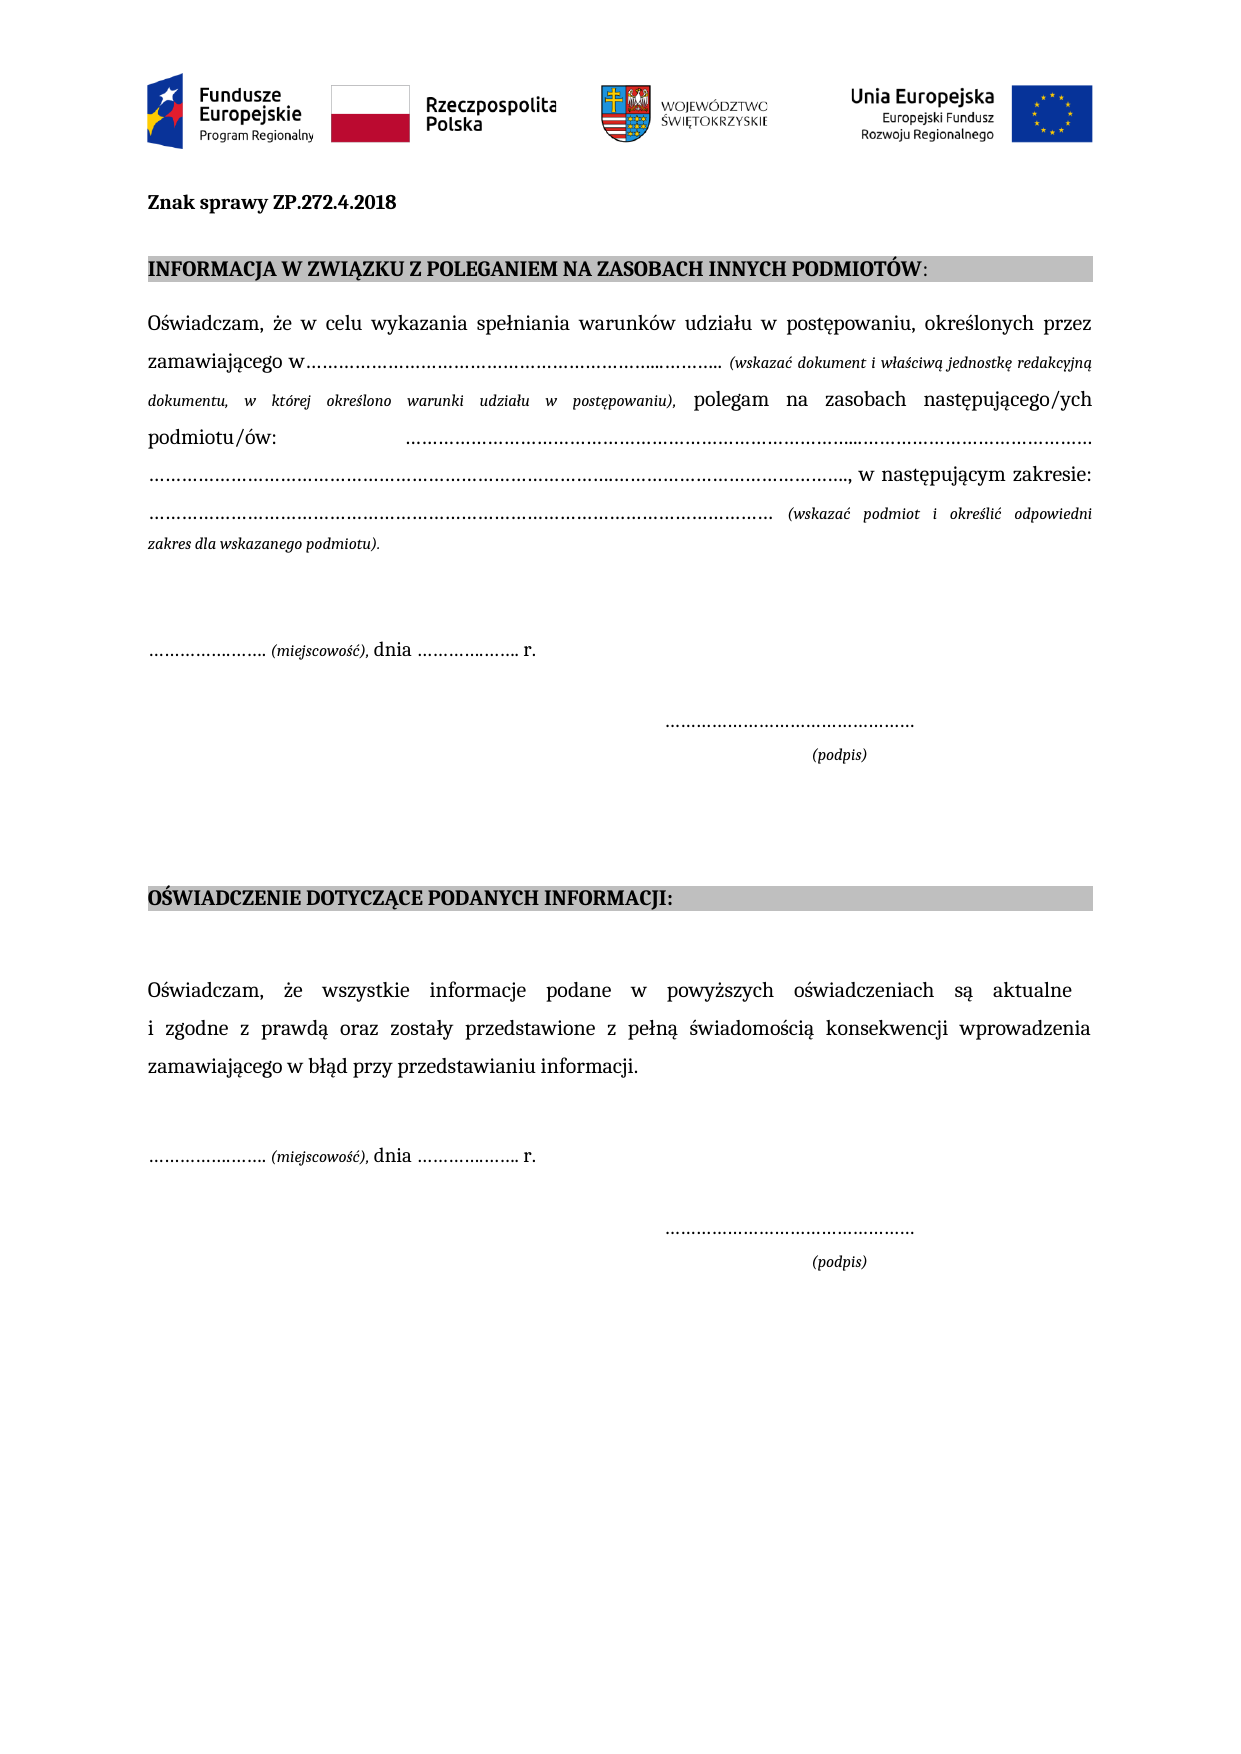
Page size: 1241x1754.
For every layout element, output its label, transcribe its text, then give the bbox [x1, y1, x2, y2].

text ………………………………………… [148, 1216, 1093, 1240]
picture [851, 73, 1093, 149]
text (podpis) [738, 745, 1093, 764]
text …………….……. (miejscowość), dnia ………….……. r. [148, 637, 1093, 661]
text OŚWIADCZENIE DOTYCZĄCE PODANYCH INFORMACJI: [148, 886, 1093, 911]
text INFORMACJA W ZWIĄZKU Z POLEGANIEM NA ZASOBACH INNYCH PODMIOTÓW: [148, 256, 1093, 282]
text (podpis) [738, 1252, 1093, 1271]
text Oświadczam, że wszystkie informacje podane w powyższych oświadczeniach są aktualne i zgodne z prawdą oraz zostały przedstawione z pełną świadomością konsekwencji wprowadzenia zamawiającego w błąd przy przedstawianiu informacji. [148, 978, 1093, 1079]
text ………………………………………… [148, 709, 1093, 733]
picture [147, 73, 314, 149]
text Oświadczam, że w celu wykazania spełniania warunków udziału w postępowaniu, określonych przez zamawiającego w………………………………………………………...……….. (wskazać dokument i właściwą jednostkę redakcyjną dokumentu, w której określono warunki udziału w postępowaniu), polegam na zasobach następującego/ych podmiotu/ów: ………………………………………………………………………...…………………………………… ………………………………………………………………………….……………………………………., w następującym zakresie: …………………………………………………………………………………………………… (wskazać podmiot i określić odpowiedni zakres dla wskazanego podmiotu). [148, 311, 1093, 554]
picture [601, 73, 768, 149]
picture [331, 73, 557, 149]
text …………….……. (miejscowość), dnia ………….……. r. [148, 1144, 1093, 1168]
